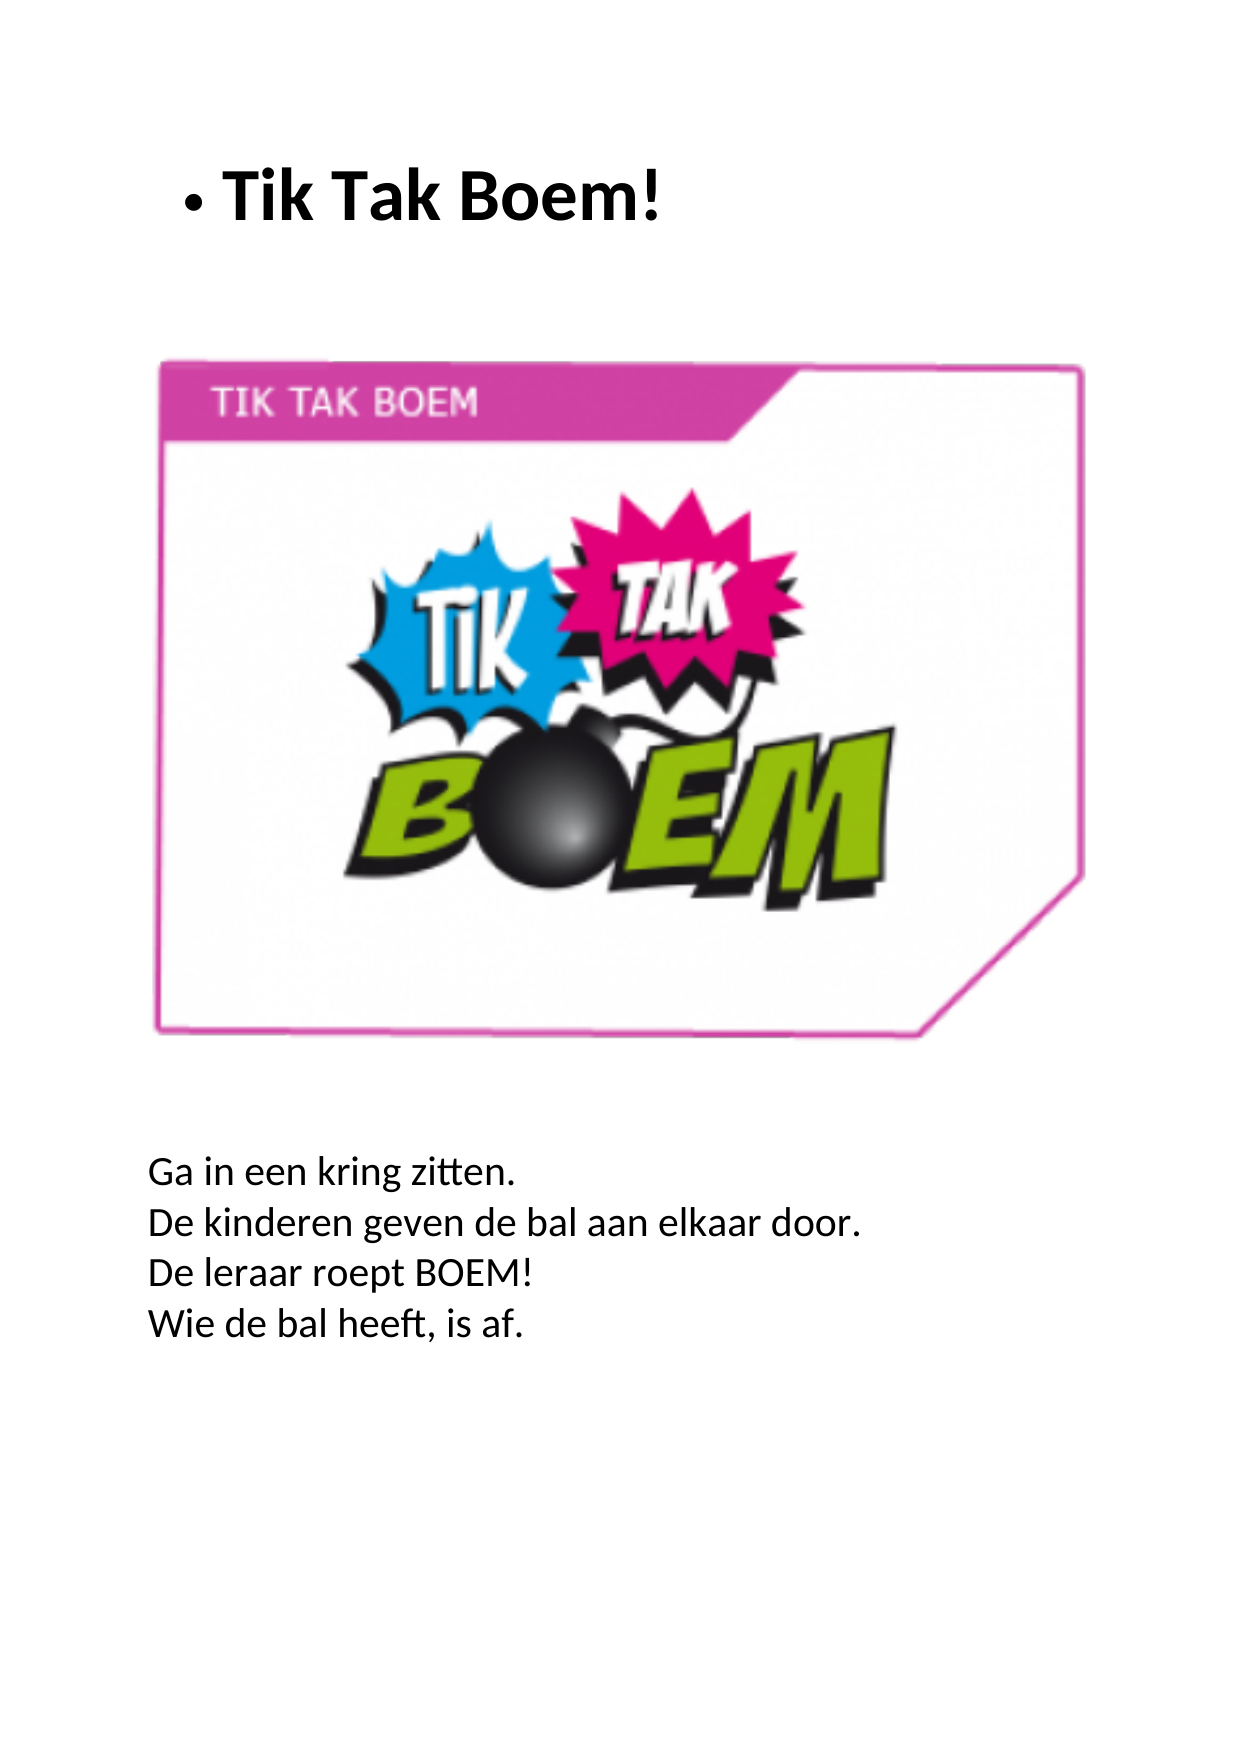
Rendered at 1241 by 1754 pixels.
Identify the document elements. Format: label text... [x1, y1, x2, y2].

picture [146, 331, 1104, 1054]
text Ga in een kring zitten. [148, 1145, 1093, 1196]
list Tik Tak Boem! [185, 148, 1093, 239]
text De kinderen geven de bal aan elkaar door. [148, 1196, 1093, 1246]
text De leraar roept BOEM! [148, 1246, 1093, 1297]
text Wie de bal heeft, is af. [148, 1297, 1093, 1348]
